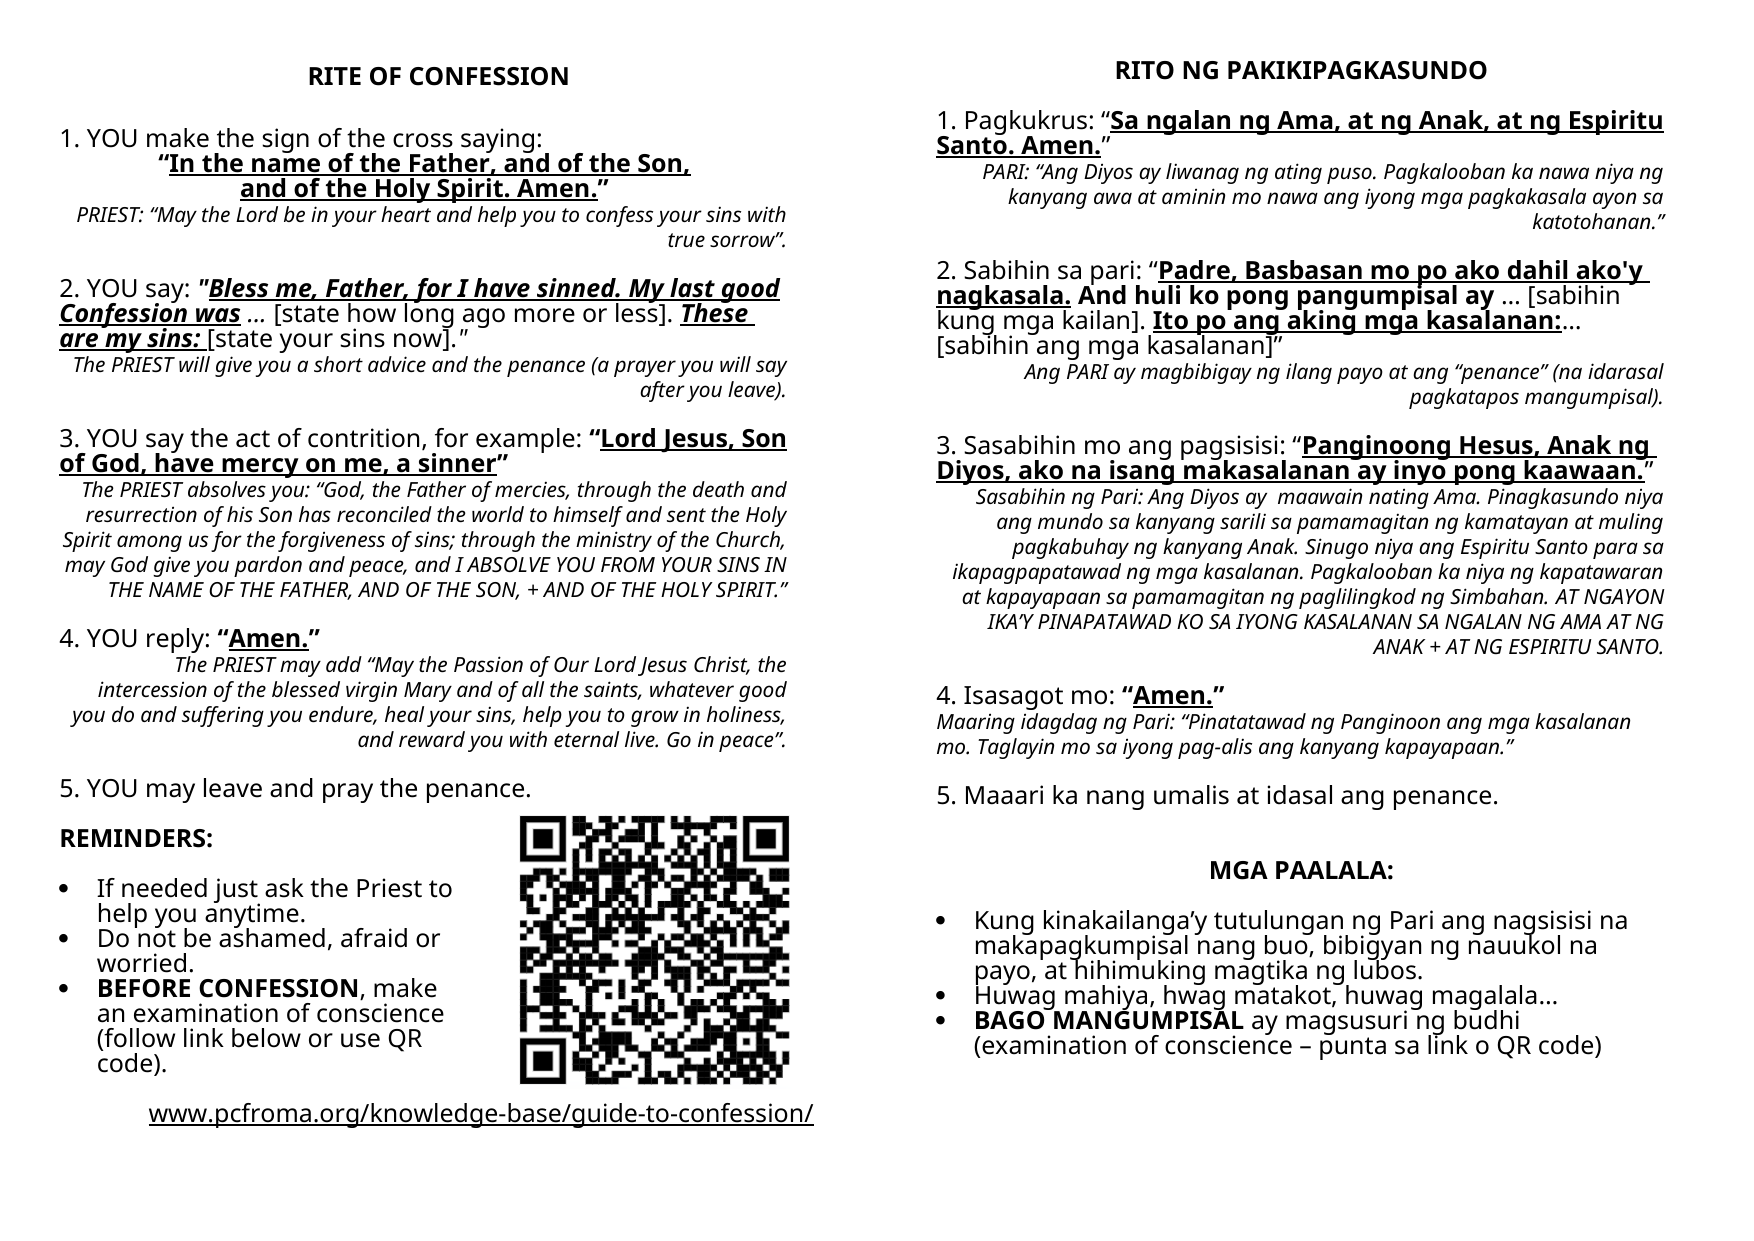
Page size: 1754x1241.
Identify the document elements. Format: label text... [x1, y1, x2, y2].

text REMINDERS: [59, 827, 789, 852]
list BAGO MANGUMPISAL ay magsusuri ng budhi (examination of conscience – punta sa link o QR code) [936, 1009, 1666, 1059]
text www.pcfroma.org/knowledge-base/guide-to-confession/ [59, 1102, 814, 1127]
list Do not be ashamed, afraid or worried. [59, 927, 459, 977]
text The PRIEST absolves you: “God, the Father of mercies, through the death and resurrection of his Son has reconciled the world to himself and sent the Holy Spirit among us for the forgiveness of sins; through the ministry of the Church, may God give you pardon and peace, and I ABSOLVE YOU FROM YOUR SINS IN THE NAME OF THE FATHER, AND OF THE SON, + AND OF THE HOLY SPIRIT.” [59, 477, 789, 602]
text 5. YOU may leave and pray the penance. [59, 777, 789, 802]
text 2. YOU say: "Bless me, Father, for I have sinned. My last good Confession was ... [state how long ago more or less]. These are my sins: [state your sins now]." [59, 277, 789, 352]
text 4. YOU reply: “Amen.” [59, 627, 789, 652]
text 2. Sabihin sa pari: “Padre, Basbasan mo po ako dahil ako'y nagkasala. And huli ko pong pangumpisal ay … [sabihin kung mga kailan]. Ito po ang aking mga kasalanan:… [sabihin ang mga kasalanan]” [936, 259, 1666, 359]
text The PRIEST may add “May the Passion of Our Lord Jesus Christ, the intercession of the blessed virgin Mary and of all the saints, whatever good you do and suffering you endure, heal your sins, help you to grow in holiness, and reward you with eternal live. Go in peace”. [59, 652, 789, 752]
text MGA PAALALA: [936, 859, 1666, 884]
list Kung kinakailanga’y tutulungan ng Pari ang nagsisisi na makapagkumpisal nang buo, bibigyan ng nauukol na payo, at hihimuking magtika ng lubos. [936, 909, 1666, 984]
text and of the Holy Spirit. Amen.” [59, 177, 789, 202]
text The PRIEST will give you a short advice and the penance (a prayer you will say after you leave). [59, 352, 789, 402]
text PRIEST: “May the Lord be in your heart and help you to confess your sins with true sorrow”. [59, 202, 789, 252]
text 1. Pagkukrus: “Sa ngalan ng Ama, at ng Anak, at ng Espiritu Santo. Amen.” [936, 109, 1666, 159]
list BEFORE CONFESSION, make an examination of conscience (follow link below or use QR code). [59, 977, 459, 1077]
text RITE OF CONFESSION [59, 59, 818, 93]
text Sasabihin ng Pari: Ang Diyos ay maawain nating Ama. Pinagkasundo niya ang mundo sa kanyang sarili sa pamamagitan ng kamatayan at muling pagkabuhay ng kanyang Anak. Sinugo niya ang Espiritu Santo para sa ikapagpapatawad ng mga kasalanan. Pagkalooban ka niya ng kapatawaran at kapayapaan sa pamamagitan ng paglilingkod ng Simbahan. AT NGAYON IKA’Y PINAPATAWAD KO SA IYONG KASALANAN SA NGALAN NG AMA AT NG ANAK + AT NG ESPIRITU SANTO. [936, 484, 1666, 659]
text “In the name of the Father, and of the Son, [59, 152, 789, 177]
picture [511, 812, 797, 1089]
text 4. Isasagot mo: “Amen.” [936, 684, 1666, 709]
text RITO NG PAKIKIPAGKASUNDO [936, 59, 1666, 84]
text Maaring idagdag ng Pari: “Pinatatawad ng Panginoon ang mga kasalanan mo. Taglayin mo sa iyong pag-alis ang kanyang kapayapaan.” [936, 709, 1666, 759]
list If needed just ask the Priest to help you anytime. [59, 877, 459, 927]
text PARI: “Ang Diyos ay liwanag ng ating puso. Pagkalooban ka nawa niya ng kanyang awa at aminin mo nawa ang iyong mga pagkakasala ayon sa katotohanan.” [936, 159, 1666, 234]
text 3. YOU say the act of contrition, for example: “Lord Jesus, Son of God, have mercy on me, a sinner” [59, 427, 789, 477]
text 3. Sasabihin mo ang pagsisisi: “Panginoong Hesus, Anak ng Diyos, ako na isang makasalanan ay inyo pong kaawaan.” [936, 434, 1666, 484]
text 5. Maaari ka nang umalis at idasal ang penance. [936, 784, 1666, 809]
text Ang PARI ay magbibigay ng ilang payo at ang “penance” (na idarasal pagkatapos mangumpisal). [936, 359, 1666, 409]
list Huwag mahiya, hwag matakot, huwag magalala… [936, 984, 1666, 1009]
text 1. YOU make the sign of the cross saying: [59, 127, 789, 152]
